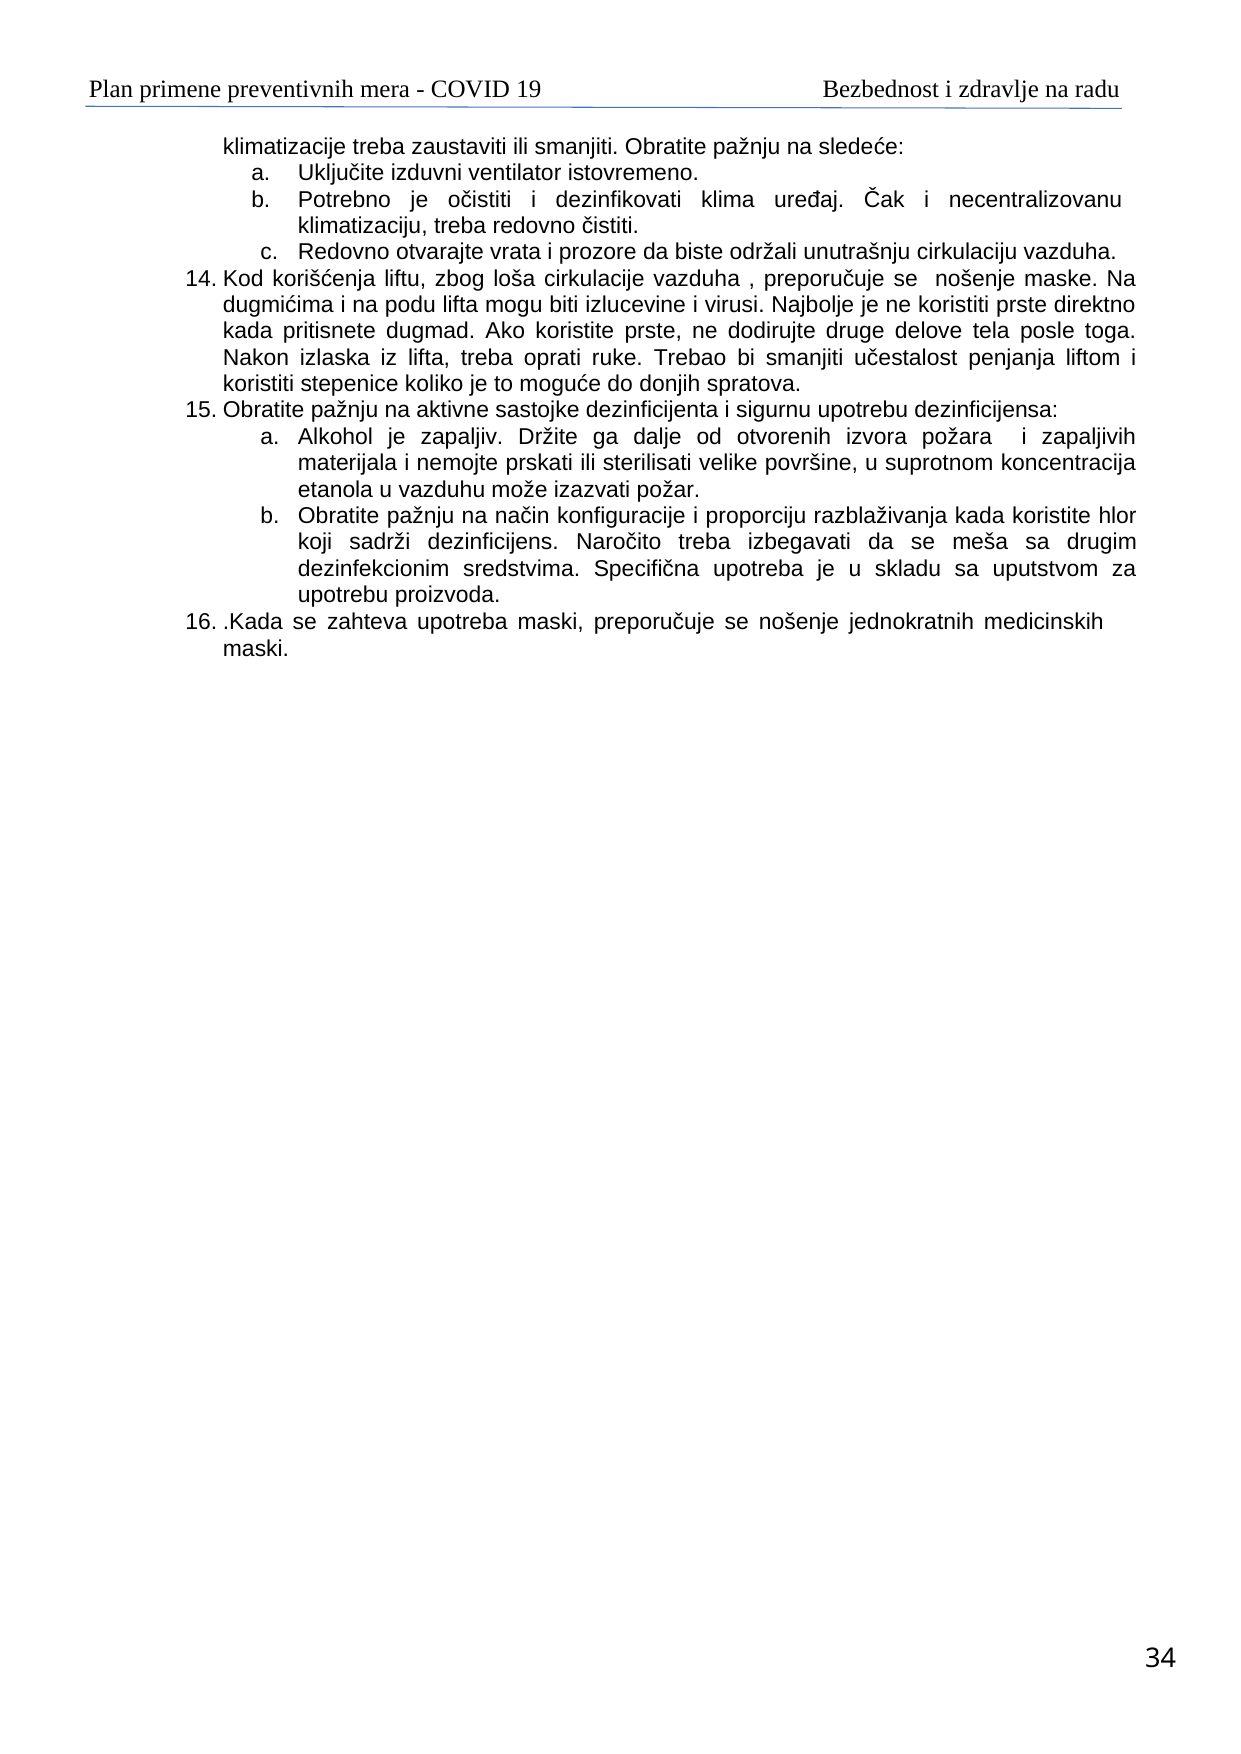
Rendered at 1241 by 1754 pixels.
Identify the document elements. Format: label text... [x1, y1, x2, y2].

list Obratite pažnju na aktivne sastojke dezinficijenta i sigurnu upotrebu dezinficijensa: [185, 396, 1137, 423]
list Potrebno je očistiti i dezinfikovati klima uređaj. Čak i necentralizovanu klimatizaciju, treba redovno čistiti. [251, 186, 1122, 238]
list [185, 133, 1122, 159]
list Kod korišćenja liftu, zbog loša cirkulacije vazduha , preporučuje se nošenje maske. Na dugmićima i na podu lifta mogu biti izlucevine i virusi. Najbolje je ne koristiti prste direktno kada pritisnete dugmad. Ako koristite prste, ne dodirujte druge delove tela posle toga. Nakon izlaska iz lifta, treba oprati ruke. Trebao bi smanjiti učestalost penjanja liftom i koristiti stepenice koliko je to moguće do donjih spratova. [185, 265, 1137, 396]
list Obratite pažnju na način konfiguracije i proporciju razblaživanja kada koristite hlor koji sadrži dezinficijens. Naročito treba izbegavati da se meša sa drugim dezinfekcionim sredstvima. Specifična upotreba je u skladu sa uputstvom za upotrebu proizvoda. [260, 502, 1137, 607]
list Uključite izduvni ventilator istovremeno. [251, 159, 1122, 186]
list Redovno otvarajte vrata i prozore da biste održali unutrašnju cirkulaciju vazduha. [260, 238, 1137, 265]
list Alkohol je zapaljiv. Držite ga dalje od otvorenih izvora požara i zapaljivih materijala i nemojte prskati ili sterilisati velike površine, u suprotnom koncentracija etanola u vazduhu može izazvati požar. [260, 423, 1137, 502]
list .Kada se zahteva upotreba maski, preporučuje se nošenje jednokratnih medicinskih maski. [185, 607, 1104, 662]
